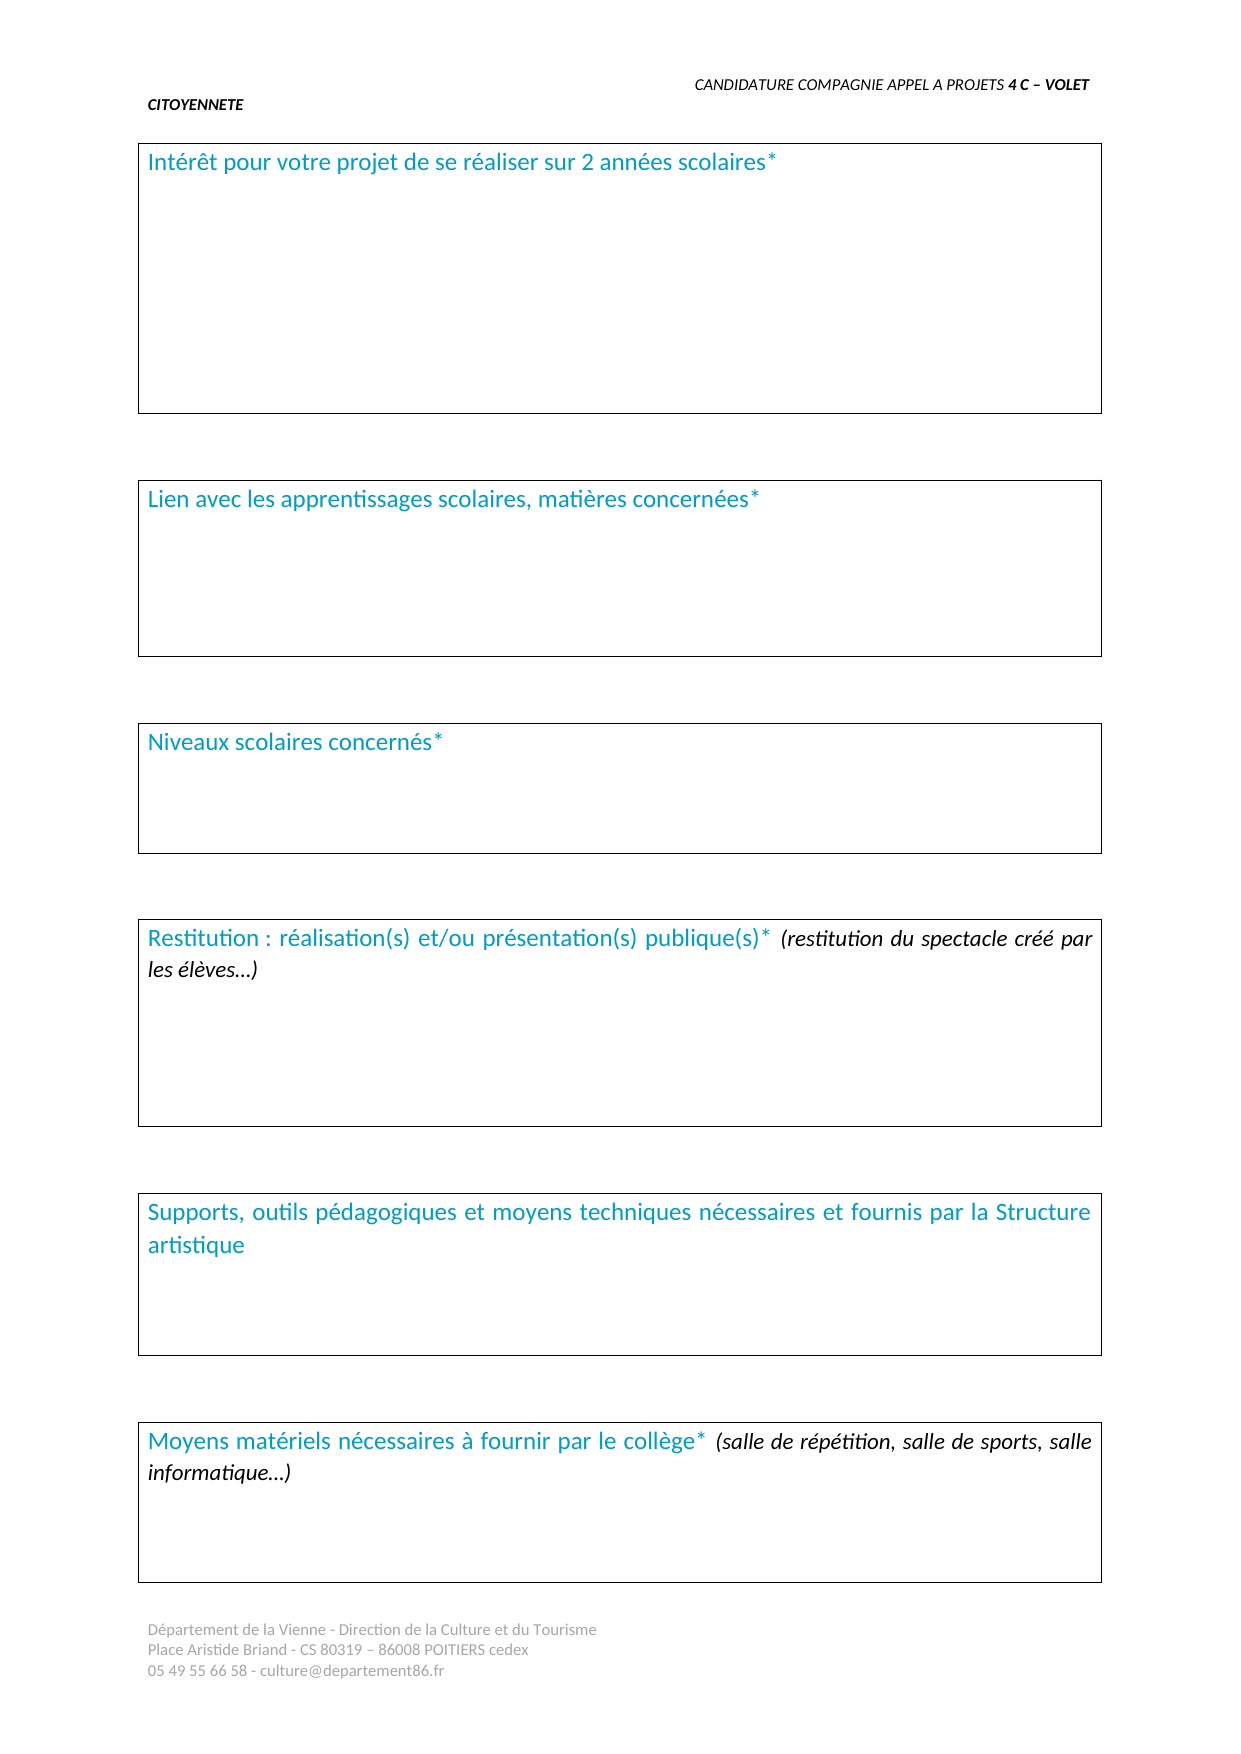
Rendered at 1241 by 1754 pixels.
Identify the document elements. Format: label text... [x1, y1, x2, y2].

text Intérêt pour votre projet de se réaliser sur 2 années scolaires* [139, 144, 1101, 176]
text Supports, outils pédagogiques et moyens techniques nécessaires et fournis par la Structure artistique [139, 1194, 1101, 1259]
text Restitution : réalisation(s) et/ou présentation(s) publique(s)* (restitution du spectacle créé par les élèves…) [139, 920, 1101, 983]
text Lien avec les apprentissages scolaires, matières concernées* [139, 481, 1101, 513]
text Niveaux scolaires concernés* [139, 724, 1101, 757]
text Moyens matériels nécessaires à fournir par le collège* (salle de répétition, salle de sports, salle informatique…) [139, 1423, 1101, 1486]
